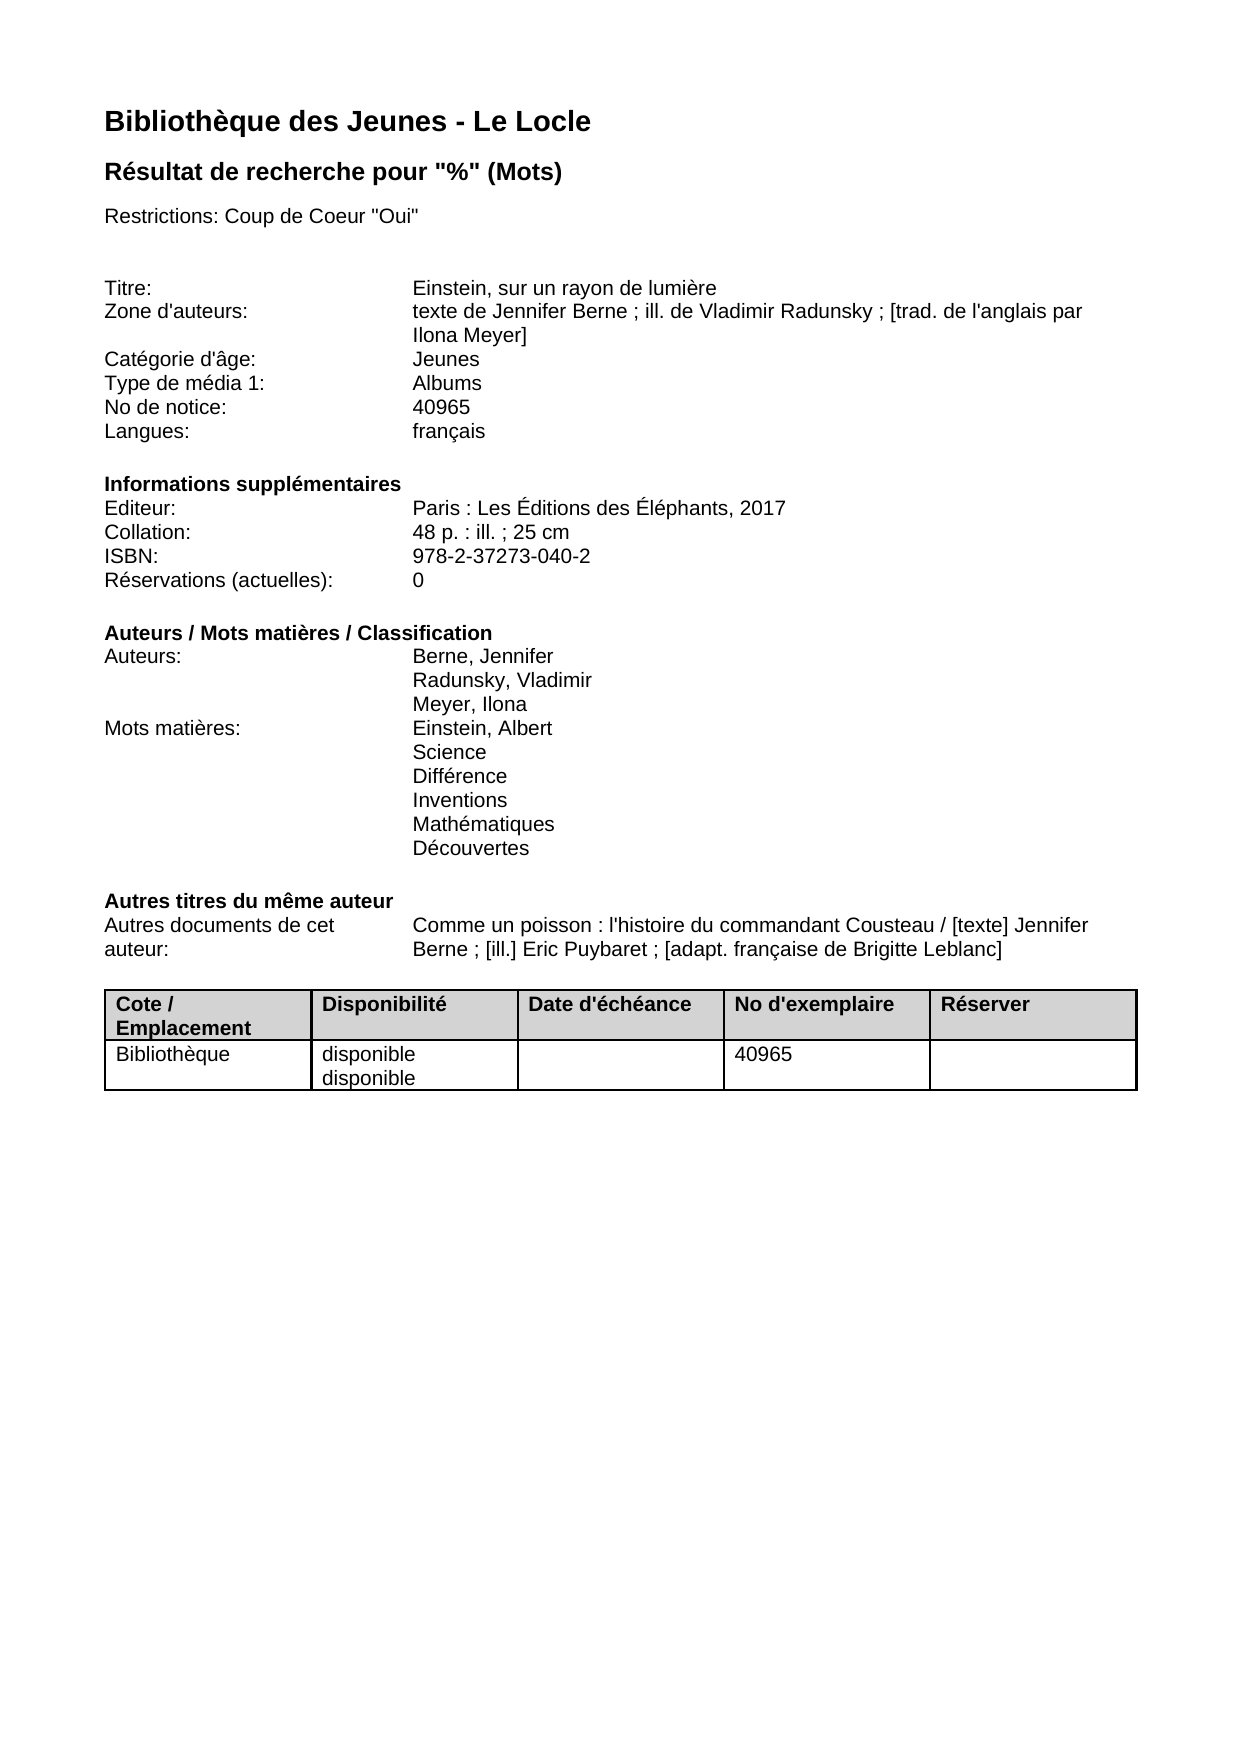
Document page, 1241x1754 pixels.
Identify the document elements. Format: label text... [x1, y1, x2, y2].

table_cell Comme un poisson : l'histoire du commandant Cousteau / [texte] Jennifer Berne ; [ill.] Eric Puybaret ; [adapt. française de Brigitte Leblanc] [413, 913, 1133, 961]
table_header Réserver [931, 991, 1135, 1039]
table_cell Autres documents de cet auteur: [104, 913, 412, 961]
table_cell texte de Jennifer Berne ; ill. de Vladimir Radunsky ; [trad. de l'anglais par Ilona Meyer] [413, 299, 1133, 347]
table_cell Zone d'auteurs: [104, 299, 412, 347]
text Résultat de recherche pour "%" (Mots) [104, 156, 1136, 185]
table_cell Mots matières: [104, 716, 412, 860]
table_cell Catégorie d'âge: [104, 347, 412, 371]
table_cell 40965 [413, 395, 1133, 419]
table_cell français [413, 419, 1133, 443]
table_cell disponible disponible [313, 1041, 517, 1089]
text Bibliothèque des Jeunes - Le Locle [104, 104, 1136, 138]
table_cell Jeunes [413, 347, 1133, 371]
table_header Autres titres du même auteur [104, 889, 1133, 913]
text Restrictions: Coup de Coeur "Oui" [104, 204, 1136, 228]
table_header Date d'échéance [519, 991, 723, 1039]
table_cell Bibliothèque [106, 1041, 310, 1089]
table_cell Albums [413, 371, 1133, 395]
table_cell Berne, Jennifer Radunsky, Vladimir Meyer, Ilona [413, 644, 1133, 716]
table_header Einstein, sur un rayon de lumière [413, 275, 1133, 299]
table_cell Réservations (actuelles): [104, 568, 412, 592]
table_cell [931, 1041, 1135, 1089]
table_cell Langues: [104, 419, 412, 443]
table_cell 0 [413, 568, 1133, 592]
table_header No d'exemplaire [725, 991, 929, 1039]
table_cell 978-2-37273-040-2 [413, 544, 1133, 568]
table_header Auteurs / Mots matières / Classification [104, 620, 1133, 644]
table_cell 48 p. : ill. ; 25 cm [413, 520, 1133, 544]
table_header Disponibilité [313, 991, 517, 1039]
table_header Informations supplémentaires [104, 472, 1133, 496]
table_cell ISBN: [104, 544, 412, 568]
table_cell Collation: [104, 520, 412, 544]
table_cell No de notice: [104, 395, 412, 419]
table_cell Einstein, Albert Science Différence Inventions Mathématiques Découvertes [413, 716, 1133, 860]
table_cell Auteurs: [104, 644, 412, 716]
table_header Cote / Emplacement [106, 991, 310, 1039]
table_cell Editeur: [104, 496, 412, 520]
table_cell Paris : Les Éditions des Éléphants, 2017 [413, 496, 1133, 520]
table_cell Type de média 1: [104, 371, 412, 395]
table_cell 40965 [725, 1041, 929, 1089]
table_header Titre: [104, 275, 412, 299]
table_cell [519, 1041, 723, 1089]
